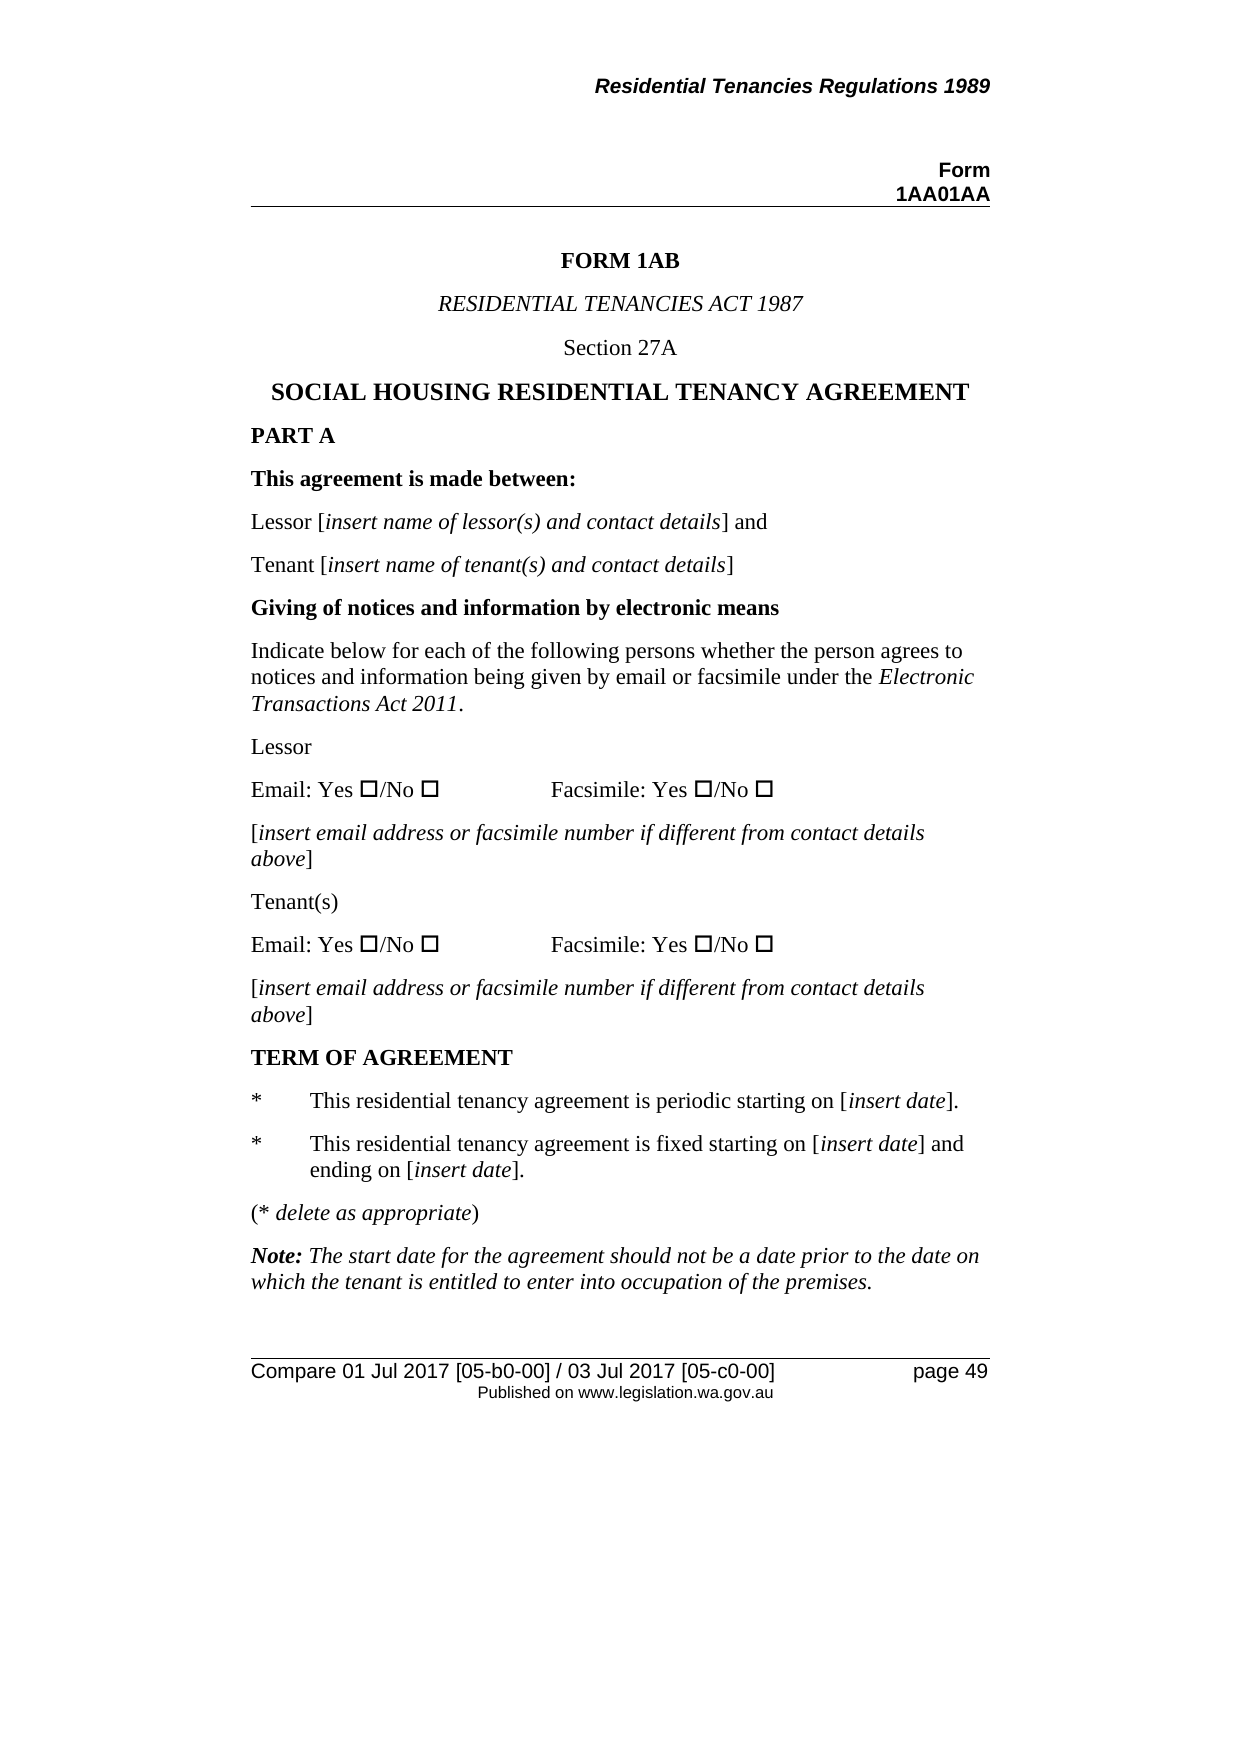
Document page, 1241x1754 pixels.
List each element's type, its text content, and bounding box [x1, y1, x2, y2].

text Note: The start date for the agreement should not be a date prior to the date on which the tenant is entitled to enter into occupation of the premises. [251, 1242, 990, 1295]
text Indicate below for each of the following persons whether the person agrees to notices and information being given by email or facsimile under the Electronic Transactions Act 2011. [251, 637, 990, 716]
text SOCIAL HOUSING RESIDENTIAL TENANCY AGREEMENT [251, 377, 990, 405]
text Email: Yes /No Facsimile: Yes /No [251, 931, 990, 958]
text PART A [251, 422, 990, 448]
text (* delete as appropriate) [251, 1199, 990, 1225]
text Lessor [251, 733, 990, 759]
text Tenant(s) [251, 888, 990, 914]
text Giving of notices and information by electronic means [251, 594, 990, 620]
text * This residential tenancy agreement is fixed starting on [insert date] and ending on [insert date]. [251, 1130, 990, 1182]
text Section 27A [251, 333, 990, 360]
text [insert email address or facsimile number if different from contact details above] [251, 819, 990, 872]
text Lessor [insert name of lessor(s) and contact details] and [251, 508, 990, 534]
text FORM 1AB [251, 247, 990, 274]
text Tenant [insert name of tenant(s) and contact details] [251, 551, 990, 577]
text * This residential tenancy agreement is periodic starting on [insert date]. [251, 1087, 990, 1113]
text Residential Tenancies Act 1987 [251, 291, 990, 317]
text Term of agreement [251, 1044, 990, 1070]
text Email: Yes /No Facsimile: Yes /No [251, 776, 990, 802]
text [insert email address or facsimile number if different from contact details above] [251, 974, 990, 1027]
text This agreement is made between: [251, 465, 990, 491]
